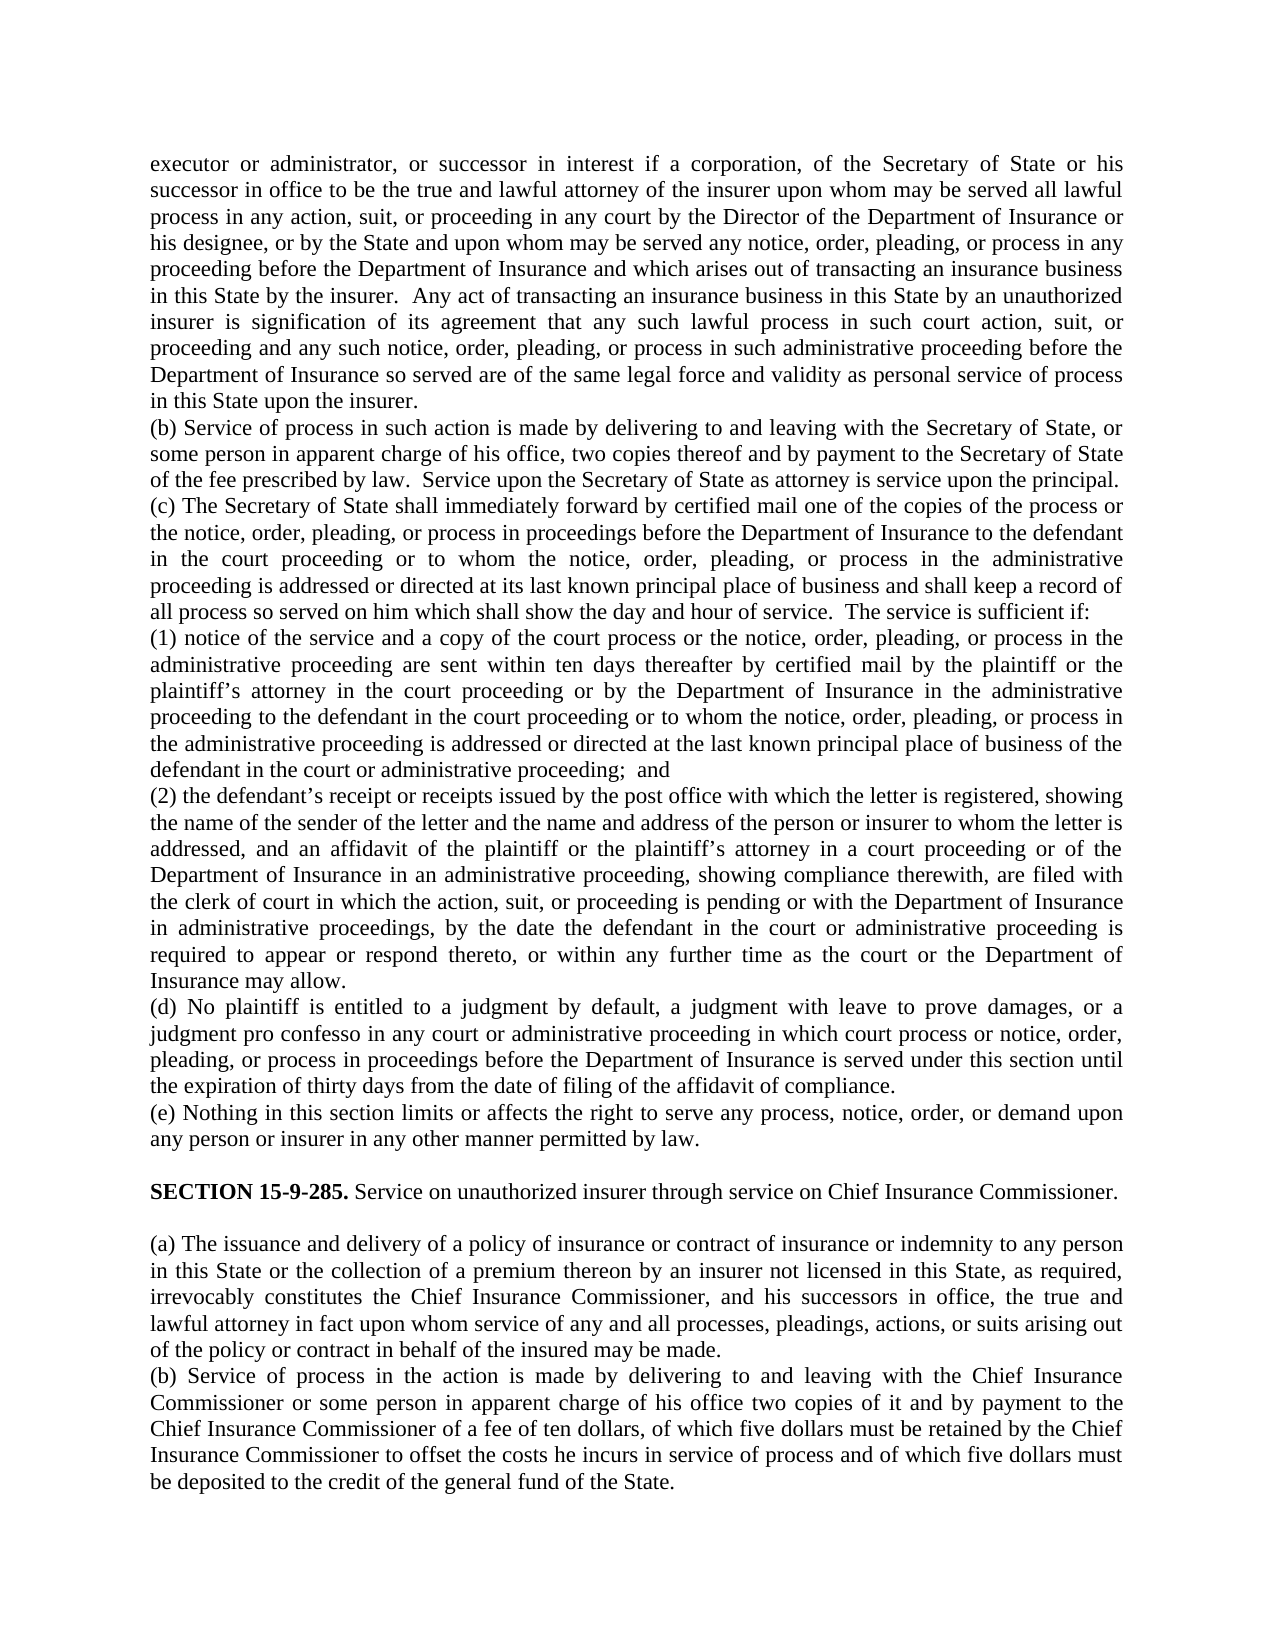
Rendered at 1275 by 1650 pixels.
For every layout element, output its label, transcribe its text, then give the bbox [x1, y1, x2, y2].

text (b) Service of process in the action is made by delivering to and leaving with the Chief Insurance Commissioner or some person in apparent charge of his office two copies of it and by payment to the Chief Insurance Commissioner of a fee of ten dollars, of which five dollars must be retained by the Chief Insurance Commissioner to offset the costs he incurs in service of process and of which five dollars must be deposited to the credit of the general fund of the State. [150, 1362, 1125, 1494]
text (a) The issuance and delivery of a policy of insurance or contract of insurance or indemnity to any person in this State or the collection of a premium thereon by an insurer not licensed in this State, as required, irrevocably constitutes the Chief Insurance Commissioner, and his successors in office, the true and lawful attorney in fact upon whom service of any and all processes, pleadings, actions, or suits arising out of the policy or contract in behalf of the insured may be made. [150, 1231, 1125, 1362]
text (d) No plaintiff is entitled to a judgment by default, a judgment with leave to prove damages, or a judgment pro confesso in any court or administrative proceeding in which court process or notice, order, pleading, or process in proceedings before the Department of Insurance is served under this section until the expiration of thirty days from the date of filing of the affidavit of compliance. [150, 993, 1125, 1099]
text SECTION 15-9-285. Service on unauthorized insurer through service on Chief Insurance Commissioner. [150, 1178, 1125, 1204]
text (e) Nothing in this section limits or affects the right to serve any process, notice, order, or demand upon any person or insurer in any other manner permitted by law. [150, 1099, 1125, 1151]
text (2) the defendant’s receipt or receipts issued by the post office with which the letter is registered, showing the name of the sender of the letter and the name and address of the person or insurer to whom the letter is addressed, and an affidavit of the plaintiff or the plaintiff’s attorney in a court proceeding or of the Department of Insurance in an administrative proceeding, showing compliance therewith, are filed with the clerk of court in which the action, suit, or proceeding is pending or with the Department of Insurance in administrative proceedings, by the date the defendant in the court or administrative proceeding is required to appear or respond thereto, or within any further time as the court or the Department of Insurance may allow. [150, 782, 1125, 993]
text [150, 150, 1125, 413]
text (1) notice of the service and a copy of the court process or the notice, order, pleading, or process in the administrative proceeding are sent within ten days thereafter by certified mail by the plaintiff or the plaintiff’s attorney in the court proceeding or by the Department of Insurance in the administrative proceeding to the defendant in the court proceeding or to whom the notice, order, pleading, or process in the administrative proceeding is addressed or directed at the last known principal place of business of the defendant in the court or administrative proceeding; and [150, 624, 1125, 782]
text (c) The Secretary of State shall immediately forward by certified mail one of the copies of the process or the notice, order, pleading, or process in proceedings before the Department of Insurance to the defendant in the court proceeding or to whom the notice, order, pleading, or process in the administrative proceeding is addressed or directed at its last known principal place of business and shall keep a record of all process so served on him which shall show the day and hour of service. The service is sufficient if: [150, 493, 1125, 624]
text (b) Service of process in such action is made by delivering to and leaving with the Secretary of State, or some person in apparent charge of his office, two copies thereof and by payment to the Secretary of State of the fee prescribed by law. Service upon the Secretary of State as attorney is service upon the principal. [150, 413, 1125, 493]
